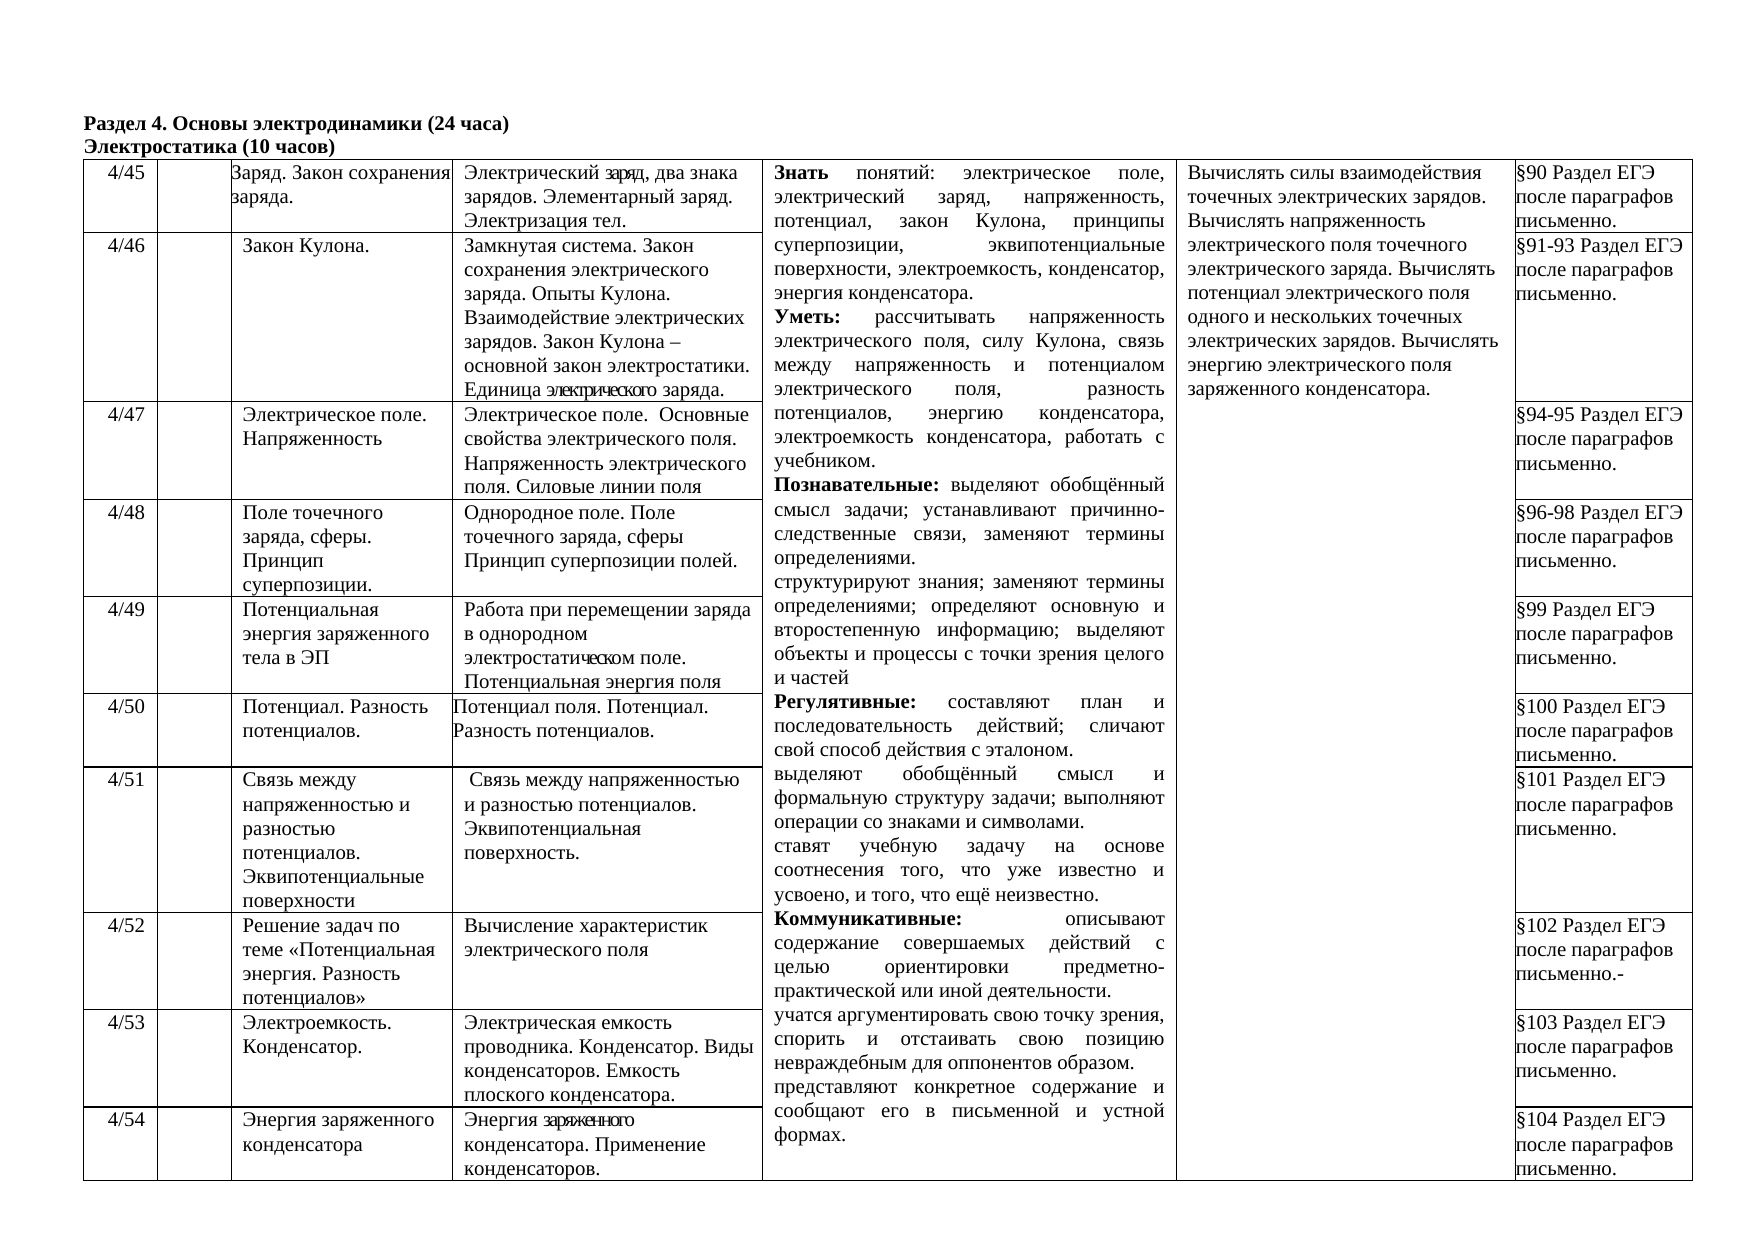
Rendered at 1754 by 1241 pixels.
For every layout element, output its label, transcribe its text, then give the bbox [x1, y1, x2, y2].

table_cell [158, 694, 231, 766]
table_cell §91-93 Раздел ЕГЭ после параграфов письменно. [1516, 233, 1692, 401]
table_cell Потенциал. Разность потенциалов. [232, 694, 452, 766]
table_header Электрический заряд, два знака зарядов. Элементарный заряд. Электризация тел. [453, 160, 762, 232]
table_cell Вычисление характеристик электрического поля [453, 913, 762, 1009]
table_cell §96-98 Раздел ЕГЭ после параграфов письменно. [1516, 500, 1692, 596]
table_cell Потенциальная энергия заряженного тела в ЭП [232, 597, 452, 693]
table_cell [158, 1010, 231, 1106]
table_cell [158, 1108, 231, 1179]
table_cell [158, 233, 231, 401]
table_cell §100 Раздел ЕГЭ после параграфов письменно. [1516, 694, 1692, 766]
table_cell Связь между напряженностью и разностью потенциалов. Эквипотенциальная поверхность. [453, 768, 762, 912]
table_cell Электрическая емкость проводника. Конденсатор. Виды конденсаторов. Емкость плоского конденсатора. [453, 1010, 762, 1106]
table_cell 4/50 [84, 694, 157, 766]
table_cell Решение задач по теме «Потенциальная энергия. Разность потенциалов» [232, 913, 452, 1009]
table_cell [158, 913, 231, 1009]
table_cell Связь между напряженностью и разностью потенциалов. Эквипотенциальные поверхности [232, 768, 452, 912]
table_cell §99 Раздел ЕГЭ после параграфов письменно. [1516, 597, 1692, 693]
table_cell §101 Раздел ЕГЭ после параграфов письменно. [1516, 768, 1692, 912]
table_header Вычислять силы взаимодействия точечных электрических зарядов. Вычислять напряженность электрического поля точечного электрического заряда. Вычислять потенциал электрического поля одного и нескольких точечных электрических зарядов. Вычислять энергию электрического поля заряженного конденсатора. [1177, 160, 1515, 1179]
table_cell 4/47 [84, 402, 157, 498]
text Электростатика (10 часов) [83, 134, 1683, 158]
table_cell Закон Кулона. [232, 233, 452, 401]
table_cell §102 Раздел ЕГЭ после параграфов письменно.- [1516, 913, 1692, 1009]
table_cell Замкнутая система. Закон сохранения электрического заряда. Опыты Кулона. Взаимодействие электрических зарядов. Закон Кулона – основной закон электростатики. Единица электрического заряда. [453, 233, 762, 401]
table_cell [158, 402, 231, 498]
table_cell Однородное поле. Поле точечного заряда, сферы Принцип суперпозиции полей. [453, 500, 762, 596]
table_cell [158, 500, 231, 596]
table_cell Электрическое поле. Основные свойства электрического поля. Напряженность электрического поля. Силовые линии поля [453, 402, 762, 498]
table_cell Энергия заряженного конденсатора [232, 1108, 452, 1179]
table_cell Электроемкость. Конденсатор. [232, 1010, 452, 1106]
table_cell Электрическое поле. Напряженность [232, 402, 452, 498]
table_cell 4/49 [84, 597, 157, 693]
table_cell Работа при перемещении заряда в однородном электростатическом поле. Потенциальная энергия поля [453, 597, 762, 693]
table_cell 4/54 [84, 1108, 157, 1179]
table_cell Энергия заряженного конденсатора. Применение конденсаторов. [453, 1108, 762, 1179]
table_cell 4/53 [84, 1010, 157, 1106]
table_cell 4/51 [84, 768, 157, 912]
text Раздел 4. Основы электродинамики (24 часа) [83, 110, 1683, 134]
table_header [158, 160, 231, 232]
table_cell 4/48 [84, 500, 157, 596]
table_cell §94-95 Раздел ЕГЭ после параграфов письменно. [1516, 402, 1692, 498]
table_cell §103 Раздел ЕГЭ после параграфов письменно. [1516, 1010, 1692, 1106]
table_cell §104 Раздел ЕГЭ после параграфов письменно. [1516, 1108, 1692, 1179]
table_header Заряд. Закон сохранения заряда. [232, 160, 452, 232]
table_cell 4/46 [84, 233, 157, 401]
table_cell Поле точечного заряда, сферы. Принцип суперпозиции. [232, 500, 452, 596]
table_cell Потенциал поля. Потенциал. Разность потенциалов. [453, 694, 762, 766]
table_header §90 Раздел ЕГЭ после параграфов письменно. [1516, 160, 1692, 232]
table_cell [158, 597, 231, 693]
table_header 4/45 [84, 160, 157, 232]
table_cell 4/52 [84, 913, 157, 1009]
table_header Знать понятий: электрическое поле, электрический заряд, напряженность, потенциал, закон Кулона, принципы суперпозиции, эквипотенциальные поверхности, электроемкость, конденсатор, энергия конденсатора. Уметь: рассчитывать напряженность электрического поля, силу Кулона, связь между напряженность и потенциалом электрического поля, разность потенциалов, энергию конденсатора, электроемкость конденсатора, работать с учебником. Познавательные: выделяют обобщённый смысл задачи; устанавливают причинно-следственные связи, заменяют термины определениями. структурируют знания; заменяют термины определениями; определяют основную и второстепенную информацию; выделяют объекты и процессы с точки зрения целого и частей Регулятивные: составляют план и последовательность действий; сличают свой способ действия с эталоном. выделяют обобщённый смысл и формальную структуру задачи; выполняют операции со знаками и символами. ставят учебную задачу на основе соотнесения того, что уже известно и усвоено, и того, что ещё неизвестно. Коммуникативные: описывают содержание совершаемых действий с целью ориентировки предметно-практической или иной деятельности. учатся аргументировать свою точку зрения, спорить и отстаивать свою позицию невраждебным для оппонентов образом. представляют конкретное содержание и сообщают его в письменной и устной формах. [763, 160, 1176, 1179]
table_cell [158, 768, 231, 912]
